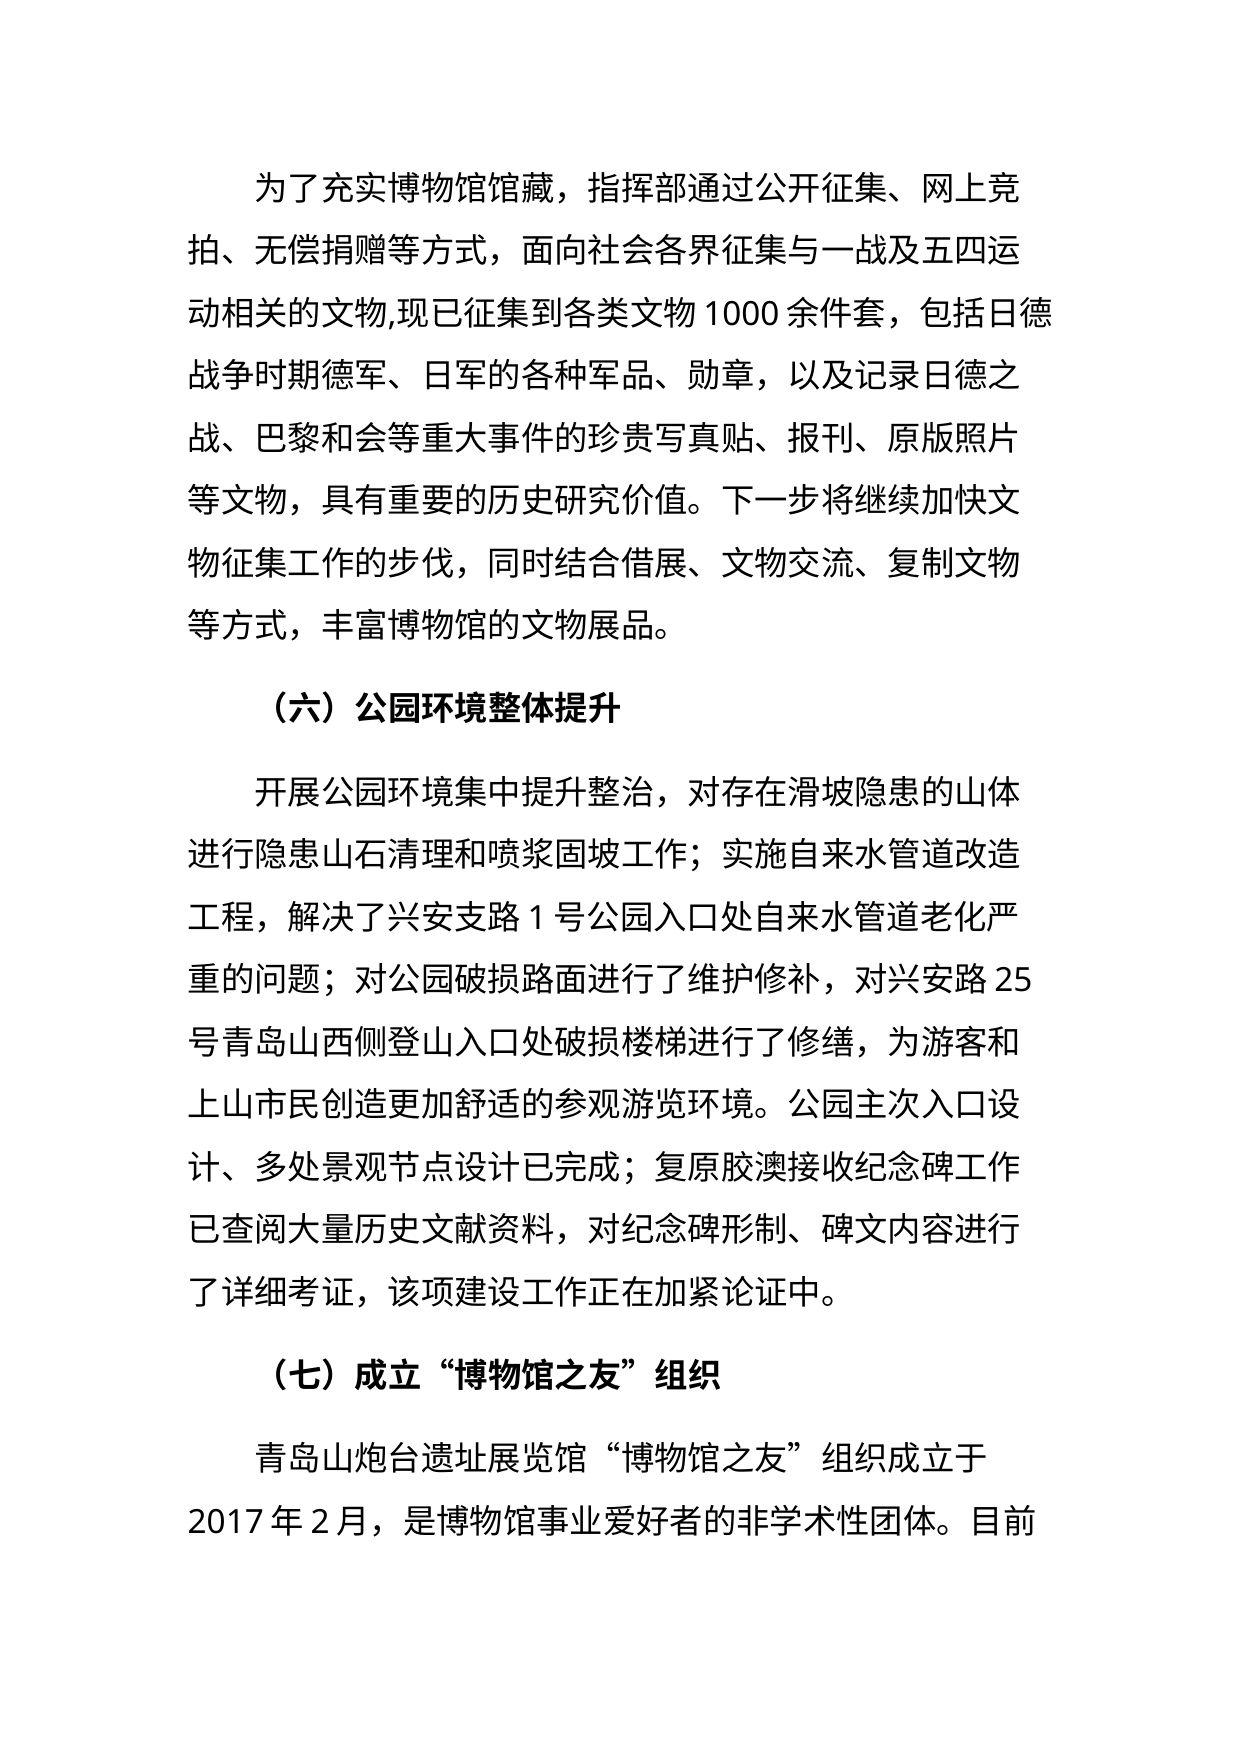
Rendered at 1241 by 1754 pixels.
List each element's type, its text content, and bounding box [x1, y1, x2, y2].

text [187, 1421, 1053, 1546]
text 开展公园环境集中提升整治，对存在滑坡隐患的山体进行隐患山石清理和喷浆固坡工作；实施自来水管道改造工程，解决了兴安支路1号公园入口处自来水管道老化严重的问题；对公园破损路面进行了维护修补，对兴安路25号青岛山西侧登山入口处破损楼梯进行了修缮，为游客和上山市民创造更加舒适的参观游览环境。公园主次入口设计、多处景观节点设计已完成；复原胶澳接收纪念碑工作已查阅大量历史文献资料，对纪念碑形制、碑文内容进行了详细考证，该项建设工作正在加紧论证中。 [187, 754, 1053, 1317]
text （六）公园环境整体提升 [187, 671, 1053, 733]
text （七）成立“博物馆之友”组织 [187, 1337, 1053, 1400]
text 为了充实博物馆馆藏，指挥部通过公开征集、网上竞拍、无偿捐赠等方式，面向社会各界征集与一战及五四运动相关的文物,现已征集到各类文物1000余件套，包括日德战争时期德军、日军的各种军品、勋章，以及记录日德之战、巴黎和会等重大事件的珍贵写真贴、报刊、原版照片等文物，具有重要的历史研究价值。下一步将继续加快文物征集工作的步伐，同时结合借展、文物交流、复制文物等方式，丰富博物馆的文物展品。 [187, 150, 1053, 650]
